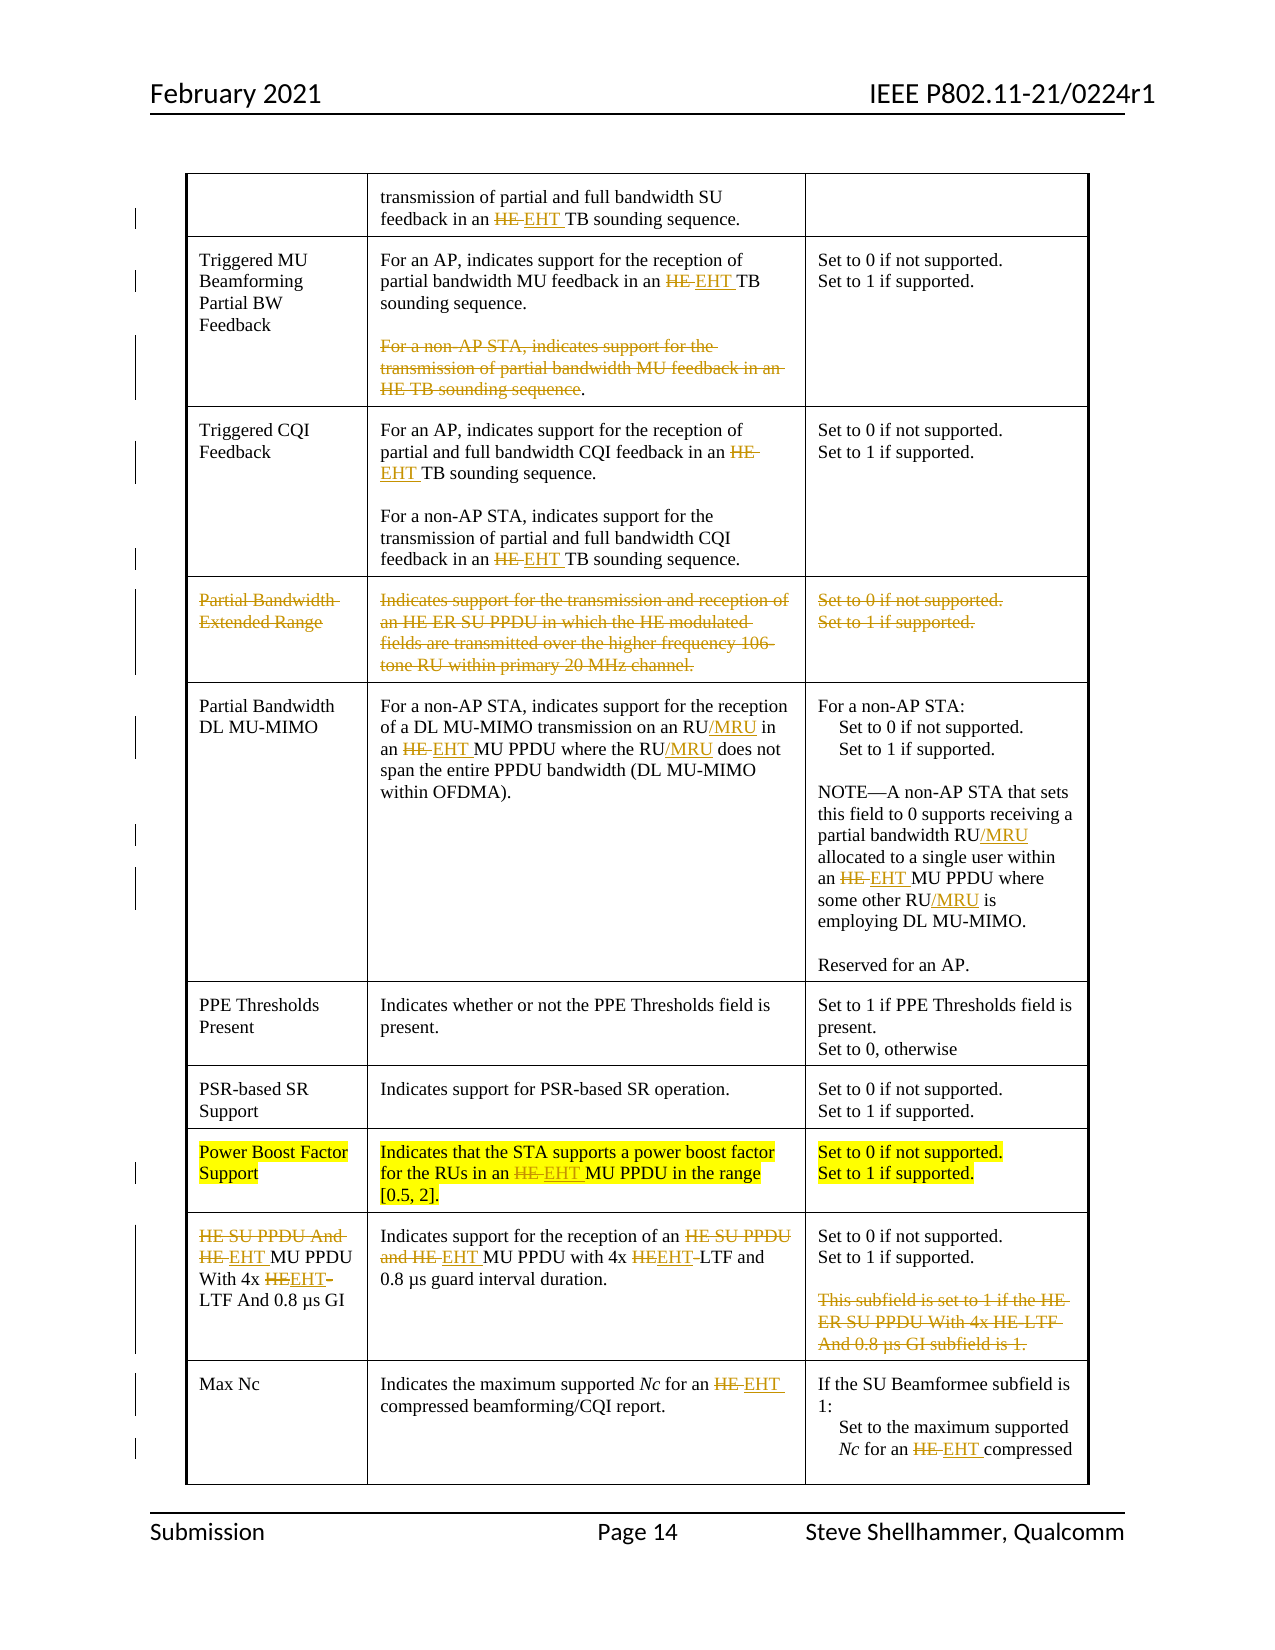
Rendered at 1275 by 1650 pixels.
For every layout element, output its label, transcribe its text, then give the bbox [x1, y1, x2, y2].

table_cell Set to 0 if not supported. Set to 1 if supported. [806, 1213, 1087, 1360]
table_cell For an AP, indicates support for the reception of partial and full bandwidth CQI feedback in an TB sounding sequence. For a non-AP STA, indicates support for the transmission of partial and full bandwidth CQI feedback in an TB sounding sequence. [368, 407, 805, 576]
table_cell Set to 0 if not supported. Set to 1 if supported. [806, 237, 1087, 406]
table_cell Indicates support for PSR-based SR operation. [368, 1066, 805, 1128]
table_cell Partial Bandwidth DL MU-MIMO [188, 683, 367, 981]
table_cell MU PPDU With 4x LTF And 0.8 µs GI [188, 1213, 367, 1360]
table_cell For a non-AP STA: Set to 0 if not supported. Set to 1 if supported. NOTE—A non-AP STA that sets this field to 0 supports receiving a partial bandwidth RU allocated to a single user within an MU PPDU where some other RU is employing DL MU-MIMO. Reserved for an AP. [806, 683, 1087, 981]
table_cell [806, 577, 1087, 682]
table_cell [806, 1361, 1087, 1484]
table_cell Triggered MU Beamforming Partial BW Feedback [188, 237, 367, 406]
table_cell Set to 0 if not supported. Set to 1 if supported. [806, 1129, 1087, 1212]
table_cell [188, 577, 367, 682]
table_cell Set to 1 if PPE Thresholds field is present. Set to 0, otherwise [806, 982, 1087, 1065]
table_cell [368, 174, 805, 236]
table_cell Triggered CQI Feedback [188, 407, 367, 576]
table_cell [806, 174, 1087, 236]
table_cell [188, 174, 367, 236]
table_cell [368, 577, 805, 682]
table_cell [368, 1361, 805, 1484]
table_cell Set to 0 if not supported. Set to 1 if supported. [806, 407, 1087, 576]
table_cell Max Nc [188, 1361, 367, 1484]
table_cell Indicates that the STA supports a power boost factor for the RUs in an MU PPDU in the range [0.5, 2]. [368, 1129, 805, 1212]
table_cell PSR-based SR Support [188, 1066, 367, 1128]
table_cell PPE Thresholds Present [188, 982, 367, 1065]
table_cell For an AP, indicates support for the reception of partial bandwidth MU feedback in an TB sounding sequence. . [368, 237, 805, 406]
table_cell Set to 0 if not supported. Set to 1 if supported. [806, 1066, 1087, 1128]
table_cell Power Boost Factor Support [188, 1129, 367, 1212]
table_cell Indicates support for the reception of an MU PPDU with 4x LTF and 0.8 µs guard interval duration. [368, 1213, 805, 1360]
table_cell For a non-AP STA, indicates support for the reception of a DL MU-MIMO transmission on an RU in an MU PPDU where the RU does not span the entire PPDU bandwidth (DL MU-MIMO within OFDMA). [368, 683, 805, 981]
table_cell Indicates whether or not the PPE Thresholds field is present. [368, 982, 805, 1065]
